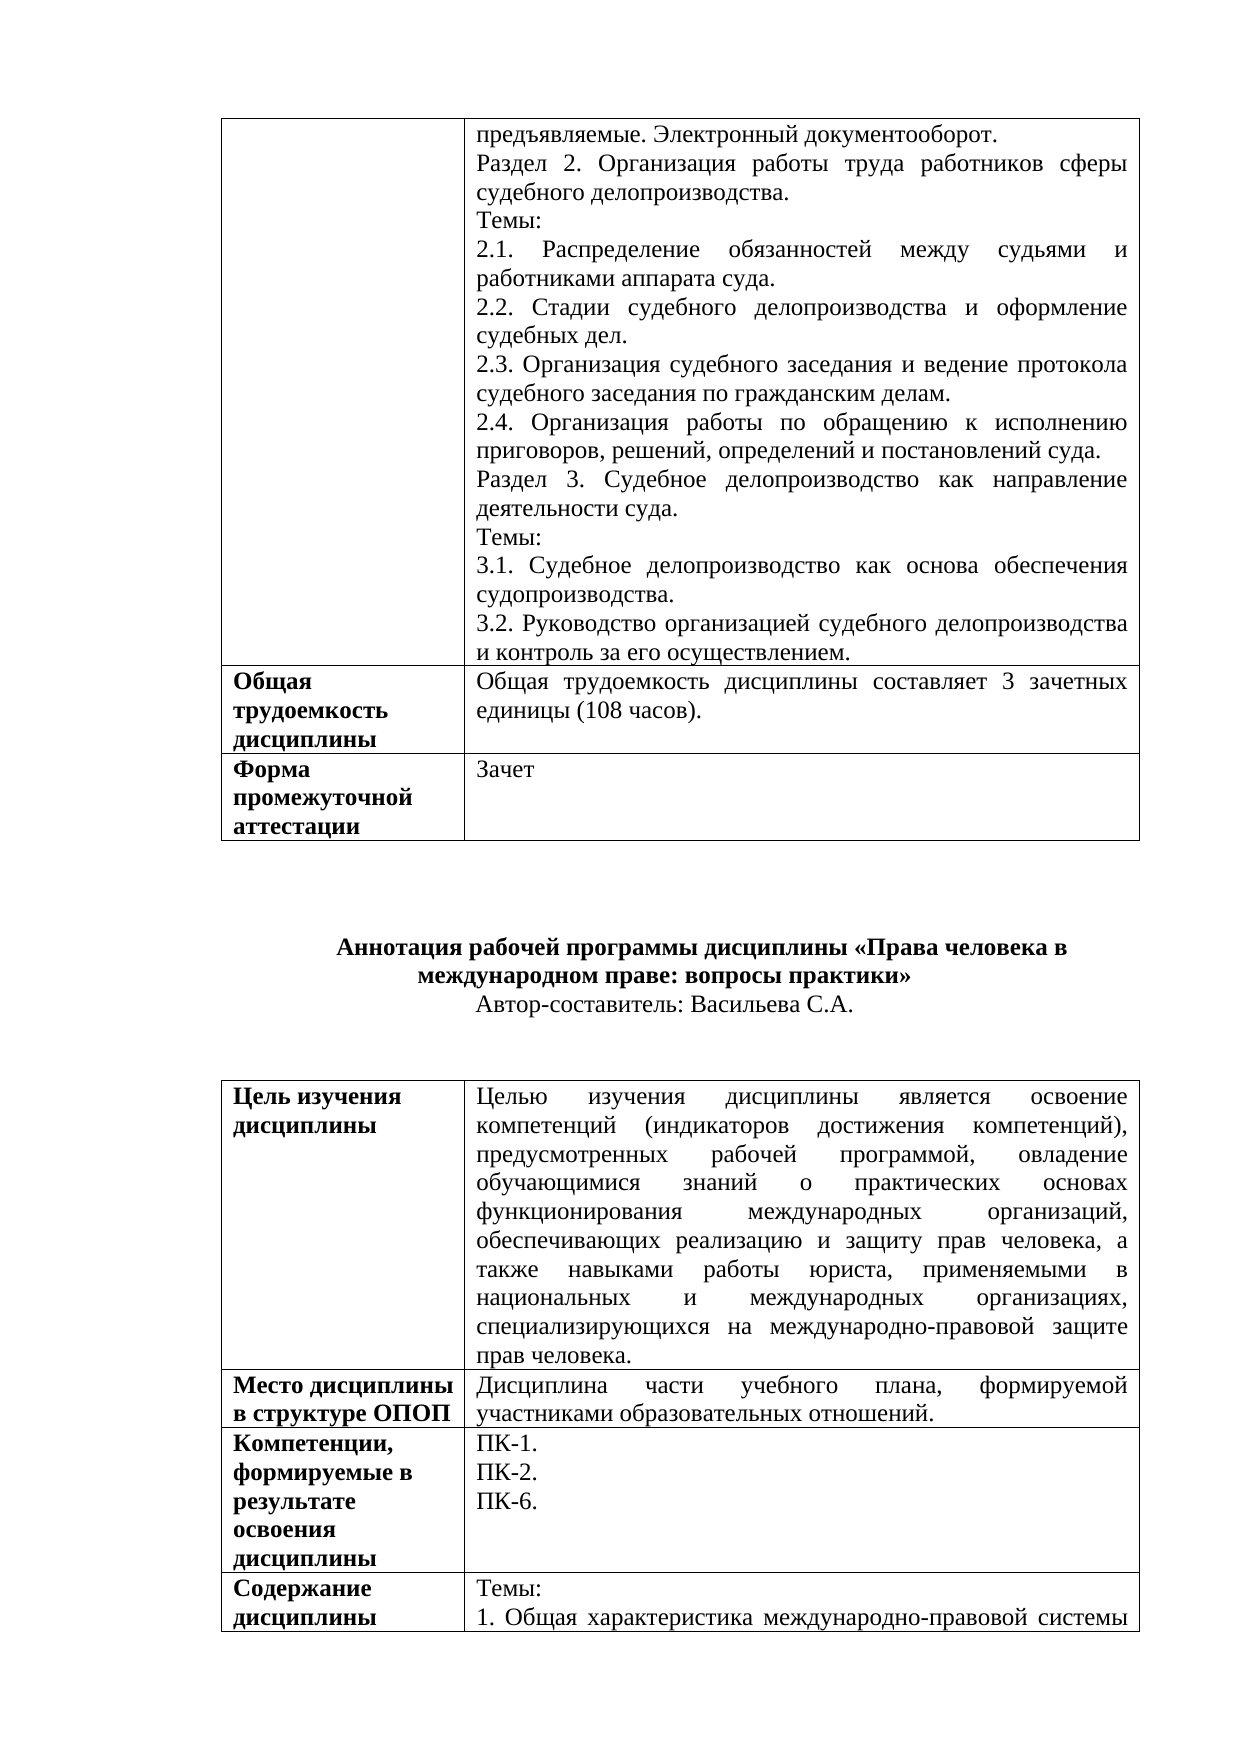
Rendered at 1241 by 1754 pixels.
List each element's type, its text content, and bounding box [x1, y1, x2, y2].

text Автор-составитель: Васильева С.А. [177, 989, 1152, 1018]
table_cell Компетенции, формируемые в результате освоения дисциплины [222, 1428, 464, 1572]
table_cell Зачет [465, 754, 1139, 840]
table_header Целью изучения дисциплины является освоение компетенций (индикаторов достижения компетенций), предусмотренных рабочей программой, овладение обучающимися знаний о практических основах функционирования международных организаций, обеспечивающих реализацию и защиту прав человека, а также навыками работы юриста, применяемыми в национальных и международных организациях, специализирующихся на международно-правовой защите прав человека. [465, 1081, 1139, 1369]
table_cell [465, 1573, 1139, 1631]
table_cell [222, 119, 464, 665]
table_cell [222, 1573, 464, 1631]
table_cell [465, 119, 1139, 665]
table_cell Дисциплина части учебного плана, формируемой участниками образовательных отношений. [465, 1370, 1139, 1427]
table_cell Форма промежуточной аттестации [222, 754, 464, 840]
table_cell Общая трудоемкость дисциплины составляет 3 зачетных единицы (108 часов). [465, 666, 1139, 753]
table_cell Общая трудоемкость дисциплины [222, 666, 464, 753]
text Аннотация рабочей программы дисциплины «Права человека в международном праве: вопросы практики» [177, 932, 1152, 989]
table_cell Место дисциплины в структуре ОПОП [222, 1370, 464, 1427]
table_header Цель изучения дисциплины [222, 1081, 464, 1369]
table_cell ПК-1. ПК-2. ПК-6. [465, 1428, 1139, 1572]
